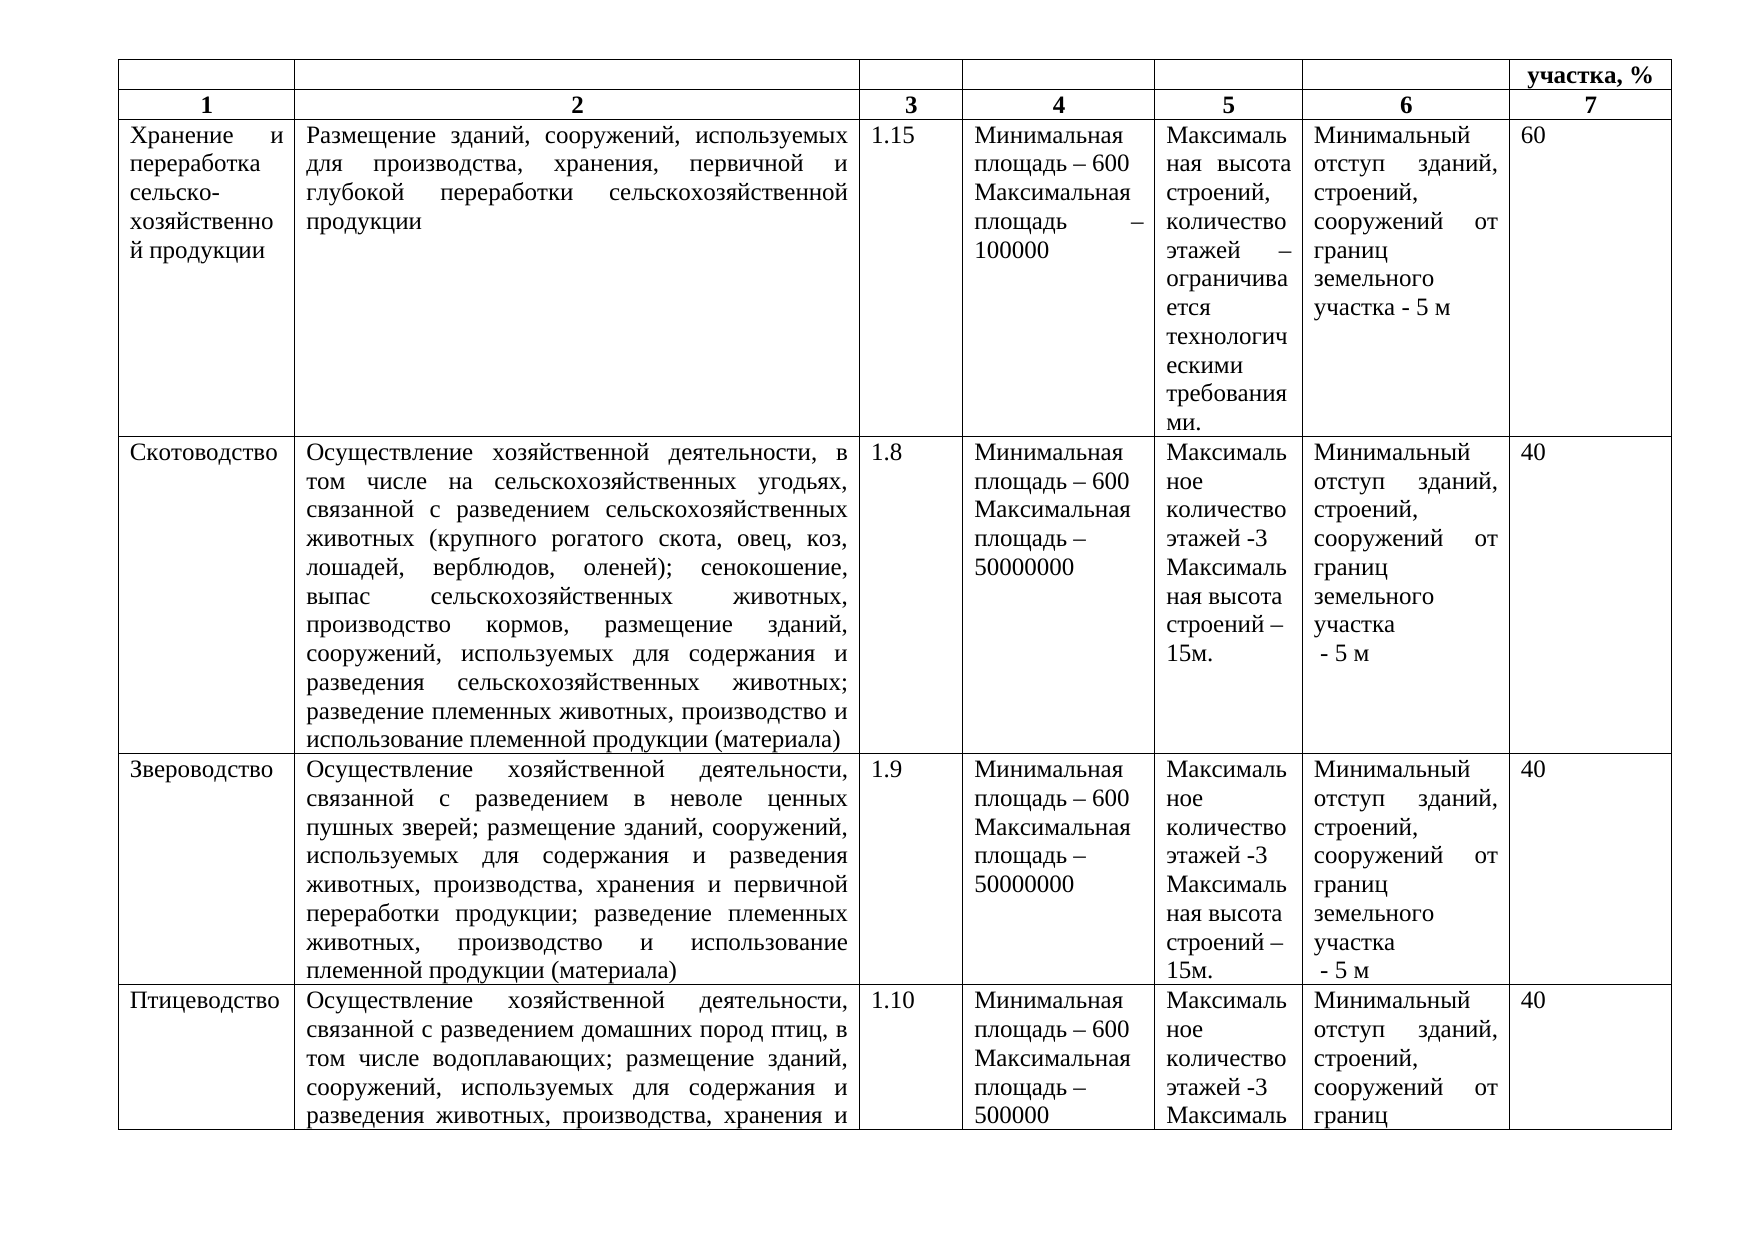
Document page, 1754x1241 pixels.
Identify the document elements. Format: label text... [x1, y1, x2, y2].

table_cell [1303, 985, 1509, 1129]
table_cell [963, 985, 1154, 1129]
table_cell Минимальная площадь – 600 Максимальная площадь – 100000 [963, 120, 1154, 436]
table_cell 60 [1510, 120, 1671, 436]
table_cell Минимальная площадь – 600 Максимальная площадь – 50000000 [963, 437, 1154, 753]
table_cell 1.9 [860, 754, 962, 984]
table_cell Минимальный отступ зданий, строений, сооружений от границ земельного участка - 5 м [1303, 120, 1509, 436]
table_cell 40 [1510, 437, 1671, 753]
table_cell Максимальное количество этажей -3 Максимальная высота строений – 15м. [1155, 437, 1302, 753]
table_cell Размещение зданий, сооружений, используемых для производства, хранения, первичной и глубокой переработки сельскохозяйственной продукции [295, 120, 859, 436]
table_cell 1.15 [860, 120, 962, 436]
table_cell 1.8 [860, 437, 962, 753]
table_cell Минимальная площадь – 600 Максимальная площадь – 50000000 [963, 754, 1154, 984]
table_cell 3 [860, 90, 962, 119]
table_cell 2 [295, 90, 859, 119]
table_cell 5 [1155, 90, 1302, 119]
table_cell Звероводство [119, 754, 294, 984]
table_cell 40 [1510, 754, 1671, 984]
table_cell 1 [119, 90, 294, 119]
table_cell Осуществление хозяйственной деятельности, в том числе на сельскохозяйственных угодьях, связанной с разведением сельскохозяйственных животных (крупного рогатого скота, овец, коз, лошадей, верблюдов, оленей); сенокошение, выпас сельскохозяйственных животных, производство кормов, размещение зданий, сооружений, используемых для содержания и разведения сельскохозяйственных животных; разведение племенных животных, производство и использование племенной продукции (материала) [295, 437, 859, 753]
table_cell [1155, 985, 1302, 1129]
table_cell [963, 60, 1154, 89]
table_cell Птицеводство [119, 985, 294, 1129]
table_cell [1510, 60, 1671, 89]
table_cell 7 [1510, 90, 1671, 119]
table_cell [1303, 60, 1509, 89]
table_cell 4 [963, 90, 1154, 119]
table_cell Хранение и переработка сельско-хозяйственной продукции [119, 120, 294, 436]
table_cell Минимальный отступ зданий, строений, сооружений от границ земельного участка - 5 м [1303, 754, 1509, 984]
table_cell 6 [1303, 90, 1509, 119]
table_cell 40 [1510, 985, 1671, 1129]
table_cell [295, 985, 859, 1129]
table_cell Минимальный отступ зданий, строений, сооружений от границ земельного участка - 5 м [1303, 437, 1509, 753]
table_cell Осуществление хозяйственной деятельности, связанной с разведением в неволе ценных пушных зверей; размещение зданий, сооружений, используемых для содержания и разведения животных, производства, хранения и первичной переработки продукции; разведение племенных животных, производство и использование племенной продукции (материала) [295, 754, 859, 984]
table_cell Максимальная высота строений, количество этажей – ограничивается технологическими требованиями. [1155, 120, 1302, 436]
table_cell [1155, 60, 1302, 89]
table_cell Максимальное количество этажей -3 Максимальная высота строений – 15м. [1155, 754, 1302, 984]
table_cell Скотоводство [119, 437, 294, 753]
table_cell 1.10 [860, 985, 962, 1129]
